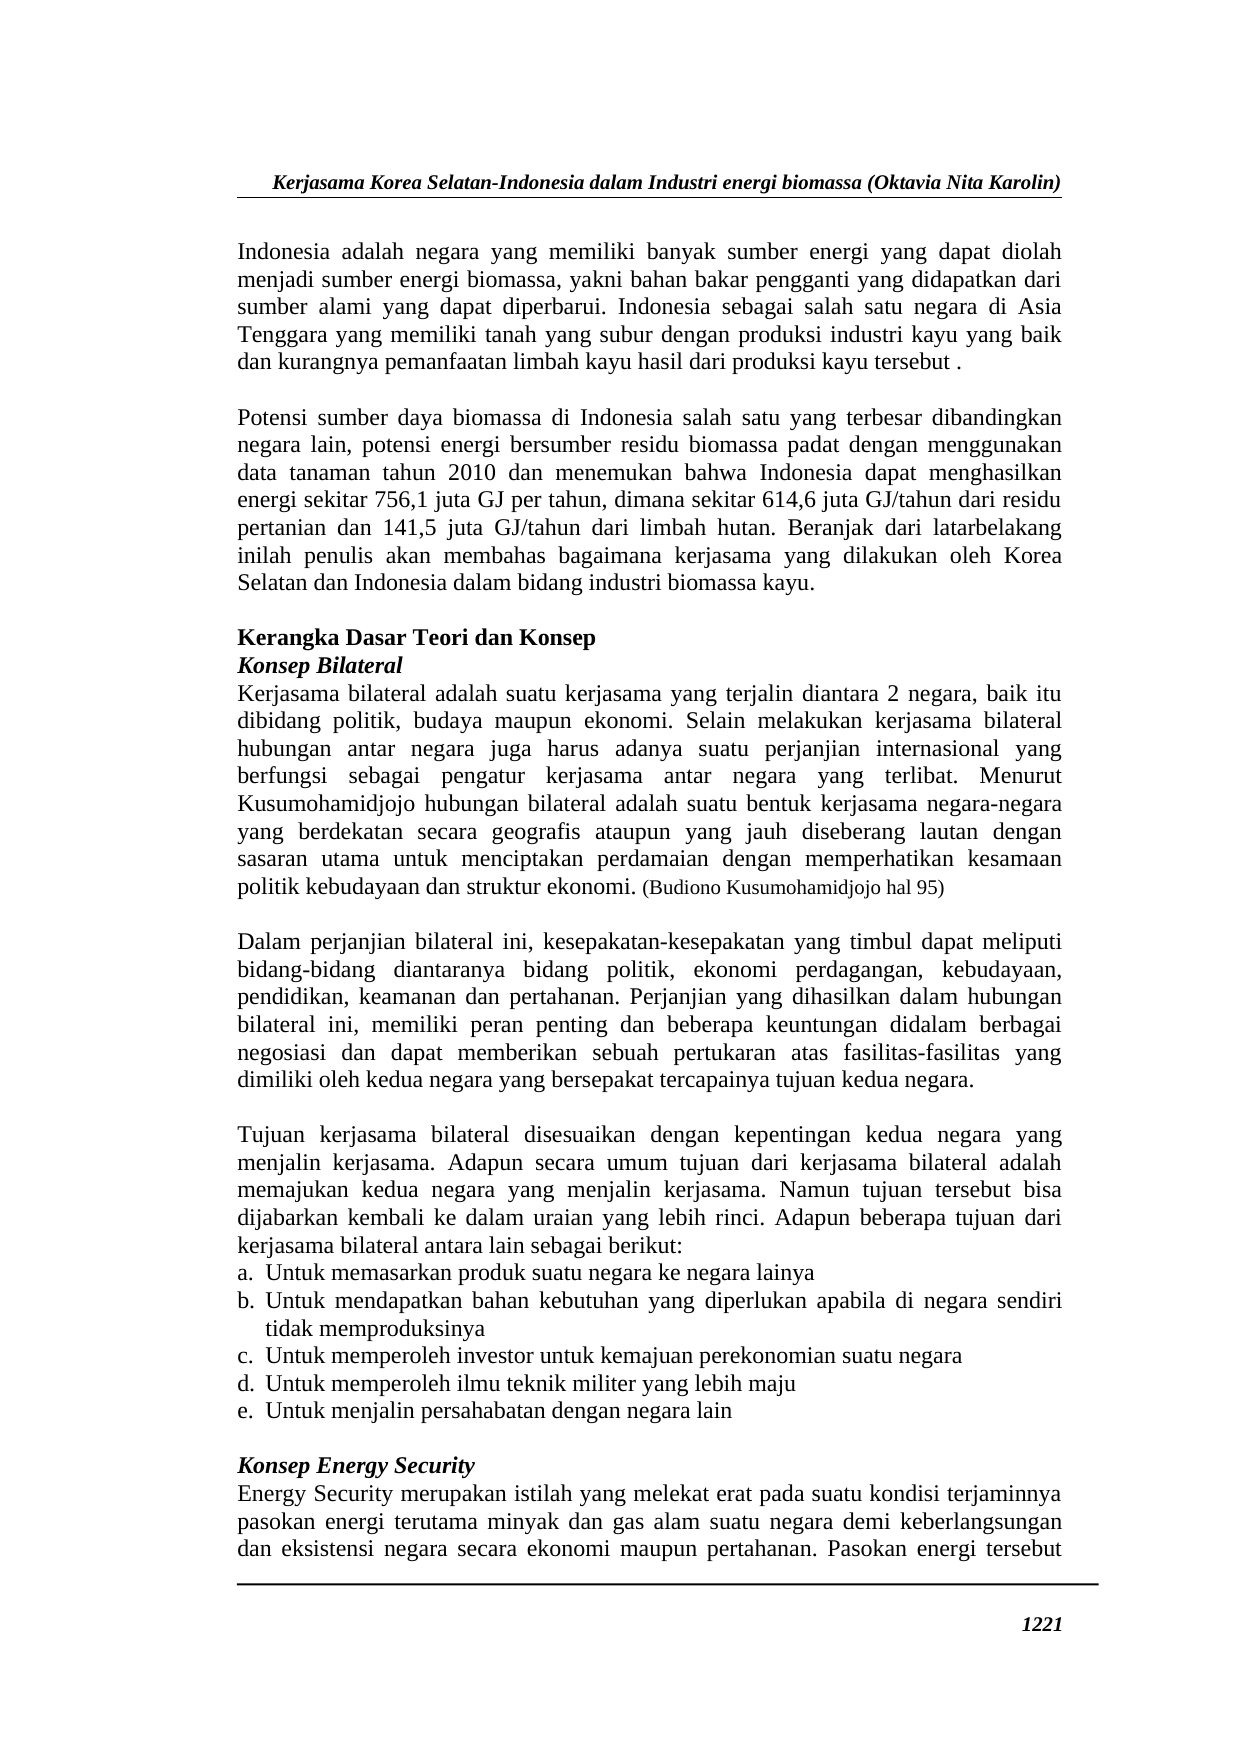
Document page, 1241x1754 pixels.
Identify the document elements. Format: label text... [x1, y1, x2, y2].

list Untuk memasarkan produk suatu negara ke negara lainya [237, 1258, 1063, 1286]
list Untuk memperoleh investor untuk kemajuan perekonomian suatu negara [237, 1341, 1063, 1369]
list Untuk memperoleh ilmu teknik militer yang lebih maju [237, 1369, 1063, 1396]
text Dalam perjanjian bilateral ini, kesepakatan-kesepakatan yang timbul dapat meliputi bidang-bidang diantaranya bidang politik, ekonomi perdagangan, kebudayaan, pendidikan, keamanan dan pertahanan. Perjanjian yang dihasilkan dalam hubungan bilateral ini, memiliki peran penting dan beberapa keuntungan didalam berbagai negosiasi dan dapat memberikan sebuah pertukaran atas fasilitas-fasilitas yang dimiliki oleh kedua negara yang bersepakat tercapainya tujuan kedua negara. [237, 927, 1063, 1093]
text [237, 1479, 1063, 1562]
list Untuk menjalin persahabatan dengan negara lain [237, 1396, 1063, 1424]
text Potensi sumber daya biomassa di Indonesia salah satu yang terbesar dibandingkan negara lain, potensi energi bersumber residu biomassa padat dengan menggunakan data tanaman tahun 2010 dan menemukan bahwa Indonesia dapat menghasilkan energi sekitar 756,1 juta GJ per tahun, dimana sekitar 614,6 juta GJ/tahun dari residu pertanian dan 141,5 juta GJ/tahun dari limbah hutan. Beranjak dari latarbelakang inilah penulis akan membahas bagaimana kerjasama yang dilakukan oleh Korea Selatan dan Indonesia dalam bidang industri biomassa kayu. [237, 403, 1063, 596]
list Untuk mendapatkan bahan kebutuhan yang diperlukan apabila di negara sendiri tidak memproduksinya [237, 1286, 1063, 1341]
text Konsep Bilateral [237, 651, 1063, 679]
text Kerangka Dasar Teori dan Konsep [237, 623, 1063, 651]
text Kerjasama bilateral adalah suatu kerjasama yang terjalin diantara 2 negara, baik itu dibidang politik, budaya maupun ekonomi. Selain melakukan kerjasama bilateral hubungan antar negara juga harus adanya suatu perjanjian internasional yang berfungsi sebagai pengatur kerjasama antar negara yang terlibat. Menurut Kusumohamidjojo hubungan bilateral adalah suatu bentuk kerjasama negara-negara yang berdekatan secara geografis ataupun yang jauh diseberang lautan dengan sasaran utama untuk menciptakan perdamaian dengan memperhatikan kesamaan politik kebudayaan dan struktur ekonomi. (Budiono Kusumohamidjojo hal 95) [237, 679, 1063, 899]
text Konsep Energy Security [237, 1452, 1063, 1479]
text Indonesia adalah negara yang memiliki banyak sumber energi yang dapat diolah menjadi sumber energi biomassa, yakni bahan bakar pengganti yang didapatkan dari sumber alami yang dapat diperbarui. Indonesia sebagai salah satu negara di Asia Tenggara yang memiliki tanah yang subur dengan produksi industri kayu yang baik dan kurangnya pemanfaatan limbah kayu hasil dari produksi kayu tersebut . [237, 237, 1063, 375]
text Tujuan kerjasama bilateral disesuaikan dengan kepentingan kedua negara yang menjalin kerjasama. Adapun secara umum tujuan dari kerjasama bilateral adalah memajukan kedua negara yang menjalin kerjasama. Namun tujuan tersebut bisa dijabarkan kembali ke dalam uraian yang lebih rinci. Adapun beberapa tujuan dari kerjasama bilateral antara lain sebagai berikut: [237, 1120, 1063, 1258]
